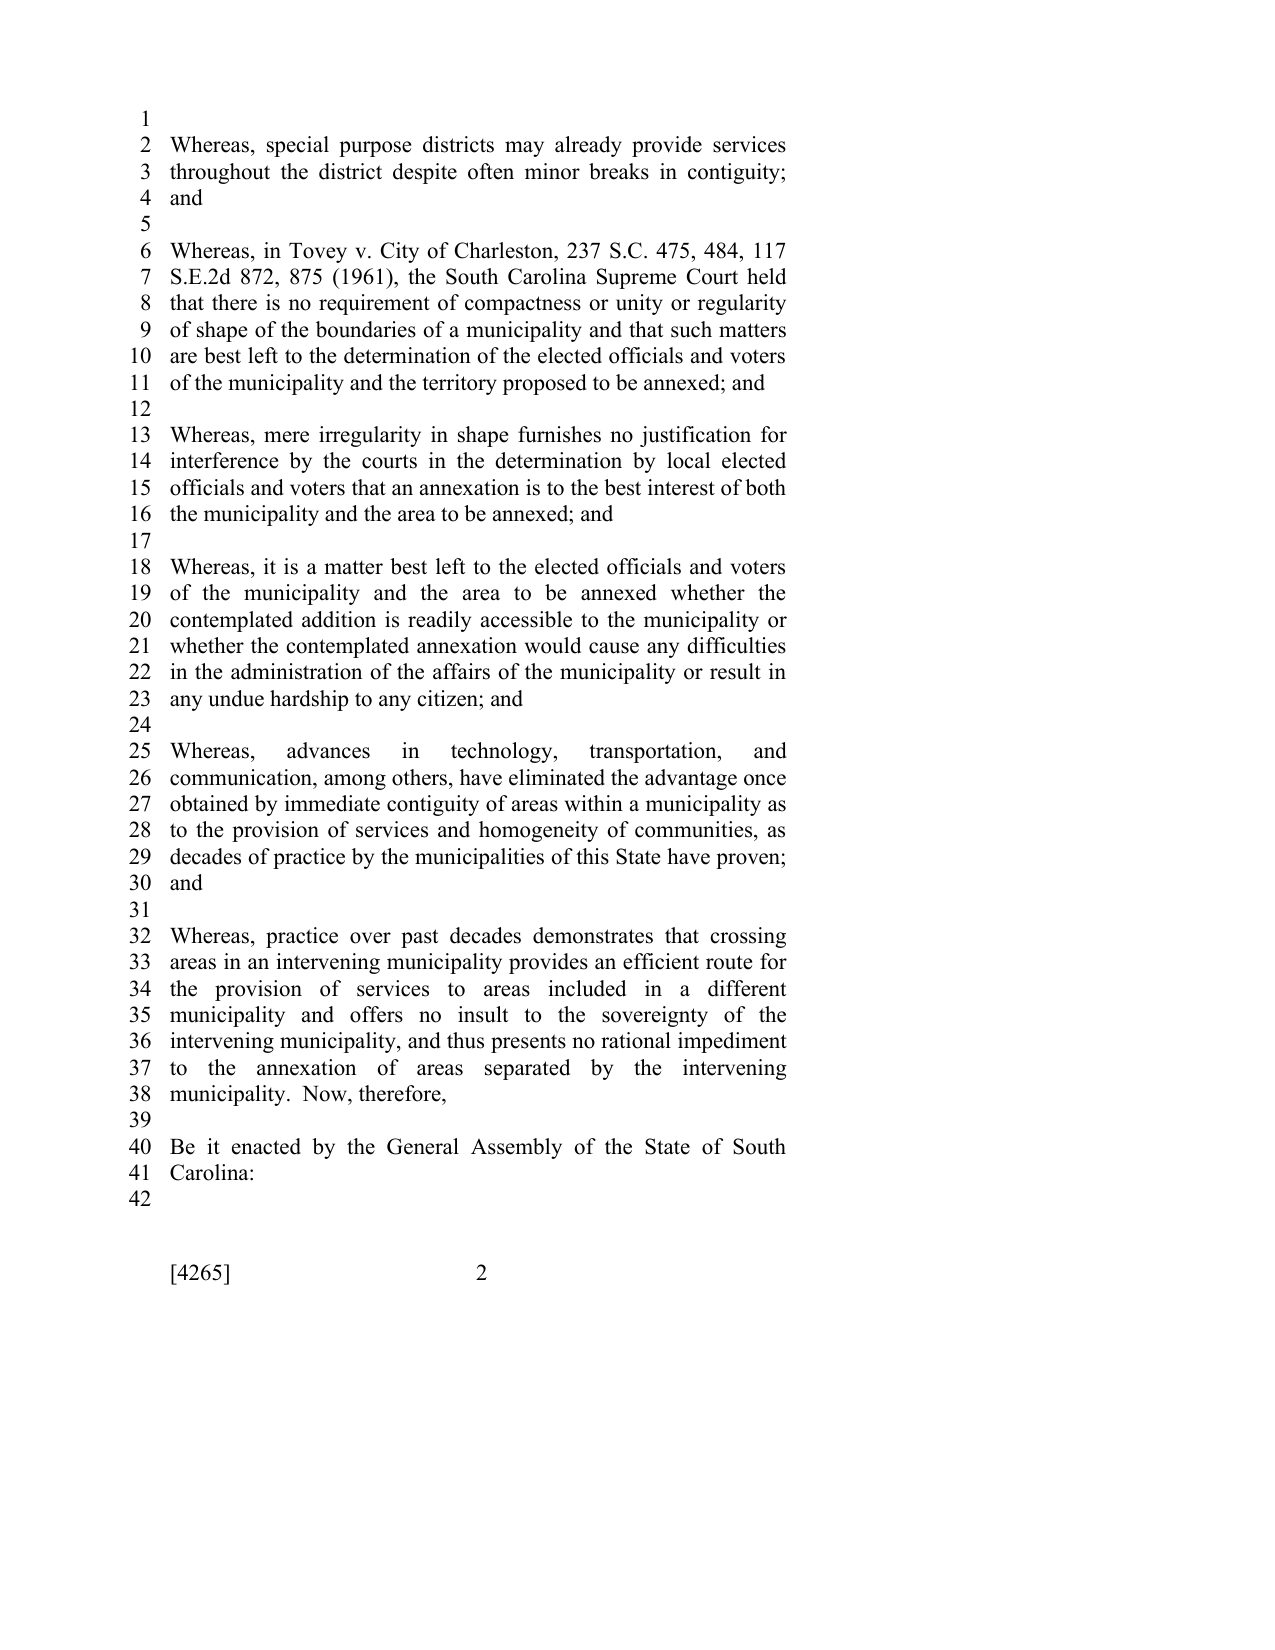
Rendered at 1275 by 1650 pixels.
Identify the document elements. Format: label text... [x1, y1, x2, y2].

text Whereas, practice over past decades demonstrates that crossing areas in an intervening municipality provides an efficient route for the provision of services to areas included in a different municipality and offers no insult to the sovereignty of the intervening municipality, and thus presents no rational impediment to the annexation of areas separated by the intervening municipality. Now, therefore, [169, 922, 787, 1106]
text Whereas, it is a matter best left to the elected officials and voters of the municipality and the area to be annexed whether the contemplated addition is readily accessible to the municipality or whether the contemplated annexation would cause any difficulties in the administration of the affairs of the municipality or result in any undue hardship to any citizen; and [169, 553, 787, 711]
text Whereas, in Tovey v. City of Charleston, 237 S.C. 475, 484, 117 S.E.2d 872, 875 (1961), the South Carolina Supreme Court held that there is no requirement of compactness or unity or regularity of shape of the boundaries of a municipality and that such matters are best left to the determination of the elected officials and voters of the municipality and the territory proposed to be annexed; and [169, 237, 787, 395]
text Be it enacted by the General Assembly of the State of South Carolina: [169, 1133, 787, 1186]
text Whereas, mere irregularity in shape furnishes no justification for interference by the courts in the determination by local elected officials and voters that an annexation is to the best interest of both the municipality and the area to be annexed; and [169, 421, 787, 527]
text Whereas, advances in technology, transportation, and communication, among others, have eliminated the advantage once obtained by immediate contiguity of areas within a municipality as to the provision of services and homogeneity of communities, as decades of practice by the municipalities of this State have proven; and [169, 737, 787, 896]
text Whereas, special purpose districts may already provide services throughout the district despite often minor breaks in contiguity; and [169, 131, 787, 210]
